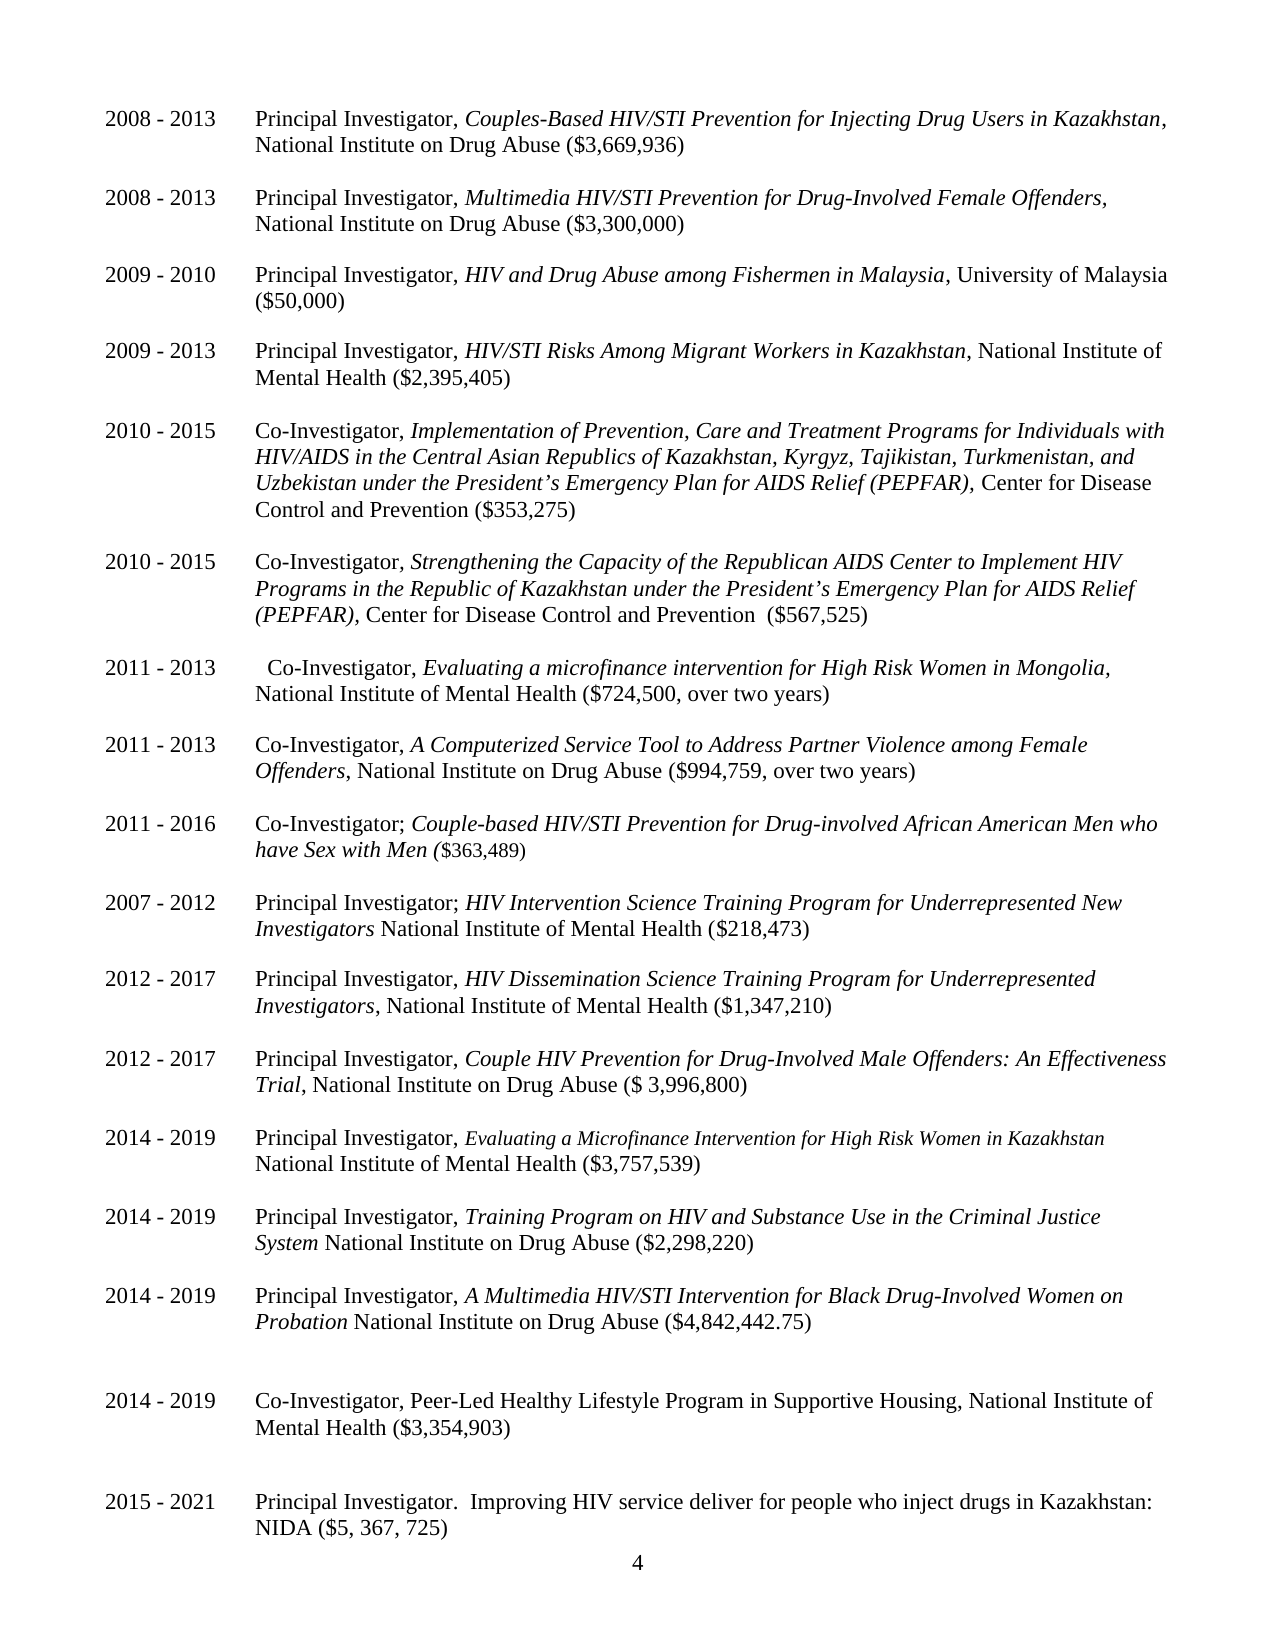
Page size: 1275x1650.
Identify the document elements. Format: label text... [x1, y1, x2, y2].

text 2009 - 2010 Principal Investigator, HIV and Drug Abuse among Fishermen in Malaysia, University of Malaysia ($50,000) [105, 261, 1170, 338]
text 2011 - 2013 Co-Investigator, Evaluating a microfinance intervention for High Risk Women in Mongolia, National Institute of Mental Health ($724,500, over two years) [105, 654, 1170, 731]
text 2014 - 2019 Co-Investigator, Peer-Led Healthy Lifestyle Program in Supportive Housing, National Institute of Mental Health ($3,354,903) [105, 1387, 1170, 1440]
text 2007 - 2012 Principal Investigator; HIV Intervention Science Training Program for Underrepresented New Investigators National Institute of Mental Health ($218,473) [105, 889, 1170, 941]
text 2011 - 2013 Co-Investigator, A Computerized Service Tool to Address Partner Violence among Female Offenders, National Institute on Drug Abuse ($994,759, over two years) [105, 731, 1170, 783]
text 2014 - 2019 Principal Investigator, A Multimedia HIV/STI Intervention for Black Drug-Involved Women on Probation National Institute on Drug Abuse ($4,842,442.75) [105, 1282, 1170, 1334]
text 2015 - 2021 Principal Investigator. Improving HIV service deliver for people who inject drugs in Kazakhstan: NIDA ($5, 367, 725) [105, 1488, 1170, 1541]
text 2010 - 2015 Co-Investigator, Strengthening the Capacity of the Republican AIDS Center to Implement HIV Programs in the Republic of Kazakhstan under the President’s Emergency Plan for AIDS Relief (PEPFAR), Center for Disease Control and Prevention ($567,525) [105, 548, 1170, 627]
text National Institute of Mental Health ($3,757,539) [180, 1150, 1170, 1176]
text 2014 - 2019 Principal Investigator, Training Program on HIV and Substance Use in the Criminal Justice System National Institute on Drug Abuse ($2,298,220) [105, 1203, 1170, 1255]
text 2010 - 2015 Co-Investigator, Implementation of Prevention, Care and Treatment Programs for Individuals with HIV/AIDS in the Central Asian Republics of Kazakhstan, Kyrgyz, Tajikistan, Turkmenistan, and Uzbekistan under the President’s Emergency Plan for AIDS Relief (PEPFAR), Center for Disease Control and Prevention ($353,275) [105, 417, 1170, 522]
text 2009 - 2013 Principal Investigator, HIV/STI Risks Among Migrant Workers in Kazakhstan, National Institute of Mental Health ($2,395,405) [105, 338, 1170, 390]
text 2012 - 2017 Principal Investigator, Couple HIV Prevention for Drug-Involved Male Offenders: An Effectiveness Trial, National Institute on Drug Abuse ($ 3,996,800) [105, 1044, 1170, 1097]
text 2008 - 2013 Principal Investigator, Couples-Based HIV/STI Prevention for Injecting Drug Users in Kazakhstan, National Institute on Drug Abuse ($3,669,936) [105, 105, 1170, 158]
text 2008 - 2013 Principal Investigator, Multimedia HIV/STI Prevention for Drug-Involved Female Offenders, National Institute on Drug Abuse ($3,300,000) [105, 184, 1170, 261]
text 2014 - 2019 Principal Investigator, Evaluating a Microfinance Intervention for High Risk Women in Kazakhstan [105, 1124, 1170, 1150]
text 2011 - 2016 Co-Investigator; Couple-based HIV/STI Prevention for Drug-involved African American Men who have Sex with Men ($363,489) [105, 810, 1170, 862]
text 2012 - 2017 Principal Investigator, HIV Dissemination Science Training Program for Underrepresented Investigators, National Institute of Mental Health ($1,347,210) [105, 966, 1170, 1018]
